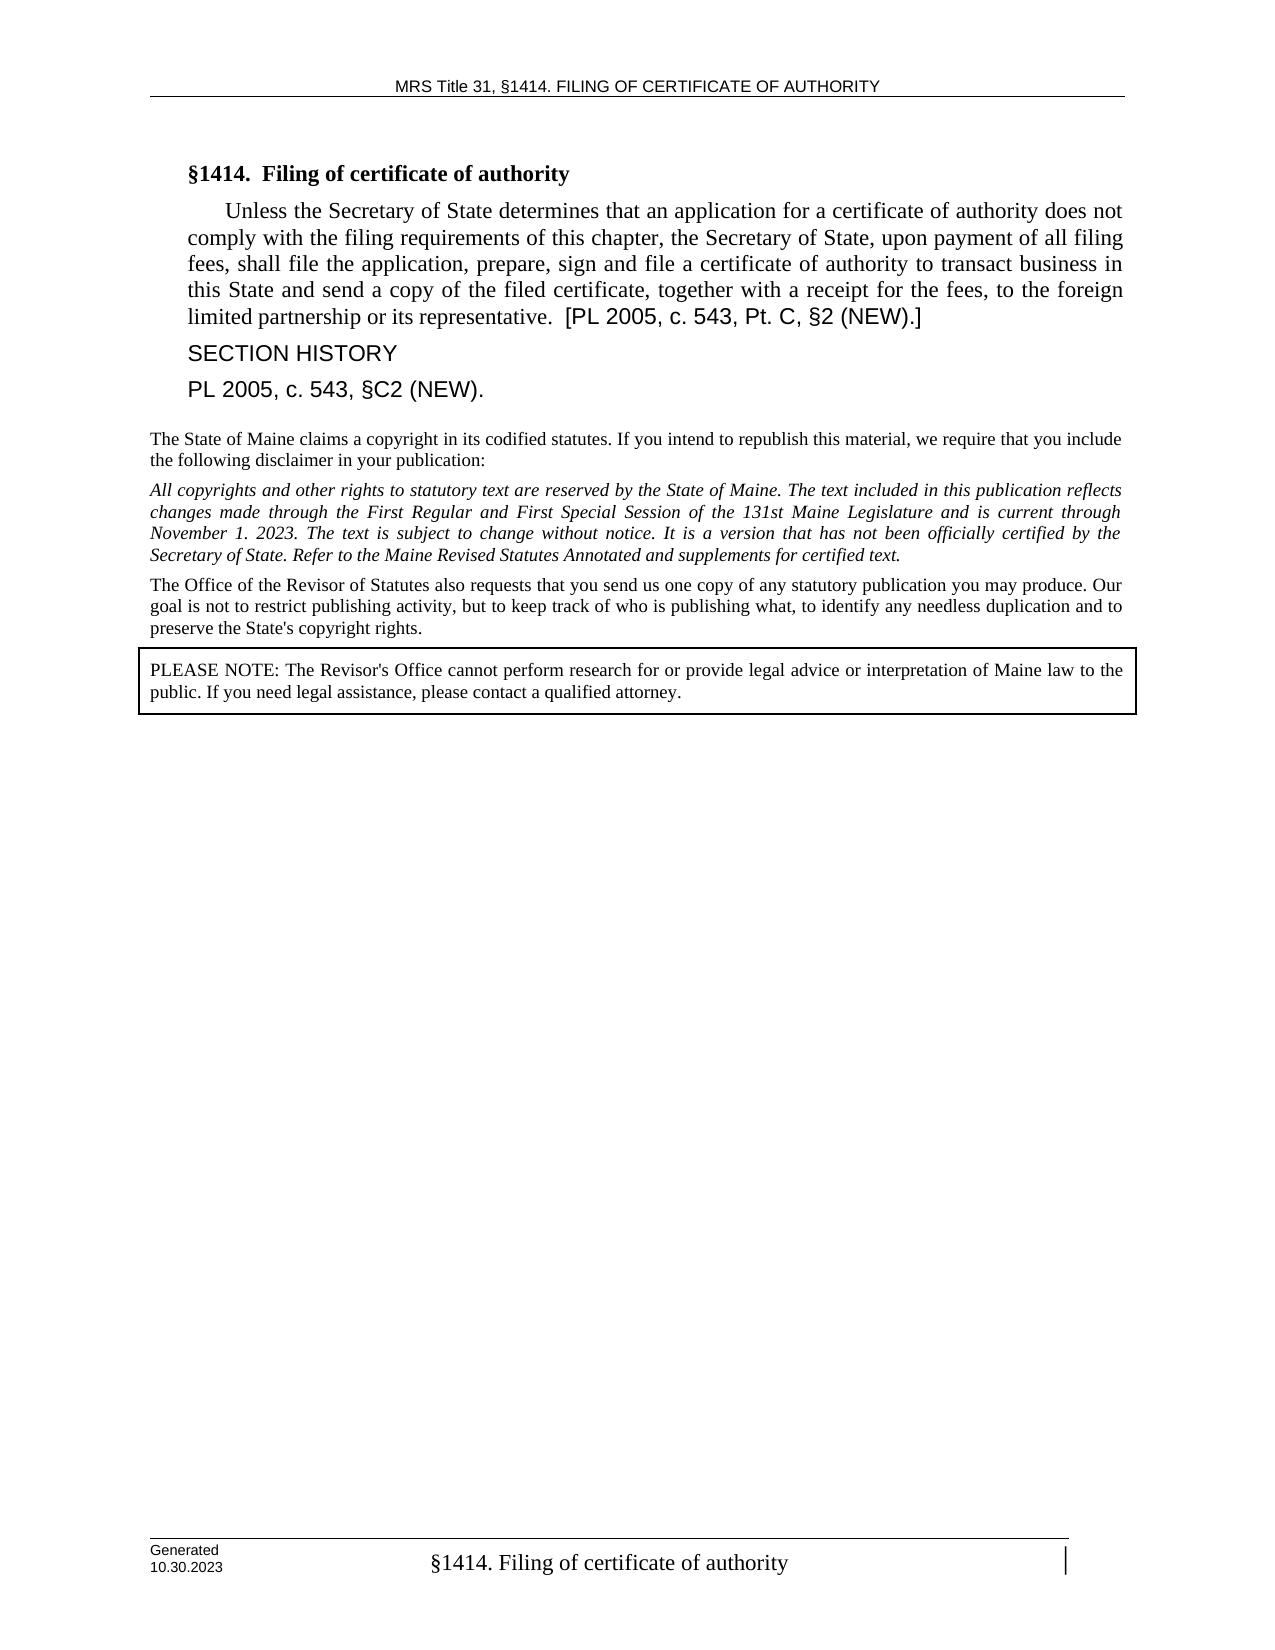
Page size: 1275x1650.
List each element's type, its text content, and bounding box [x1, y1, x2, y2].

text PLEASE NOTE: The Revisor's Office cannot perform research for or provide legal advice or interpretation of Maine law to the public. If you need legal assistance, please contact a qualified attorney. [140, 649, 1135, 713]
text SECTION HISTORY [187, 339, 1125, 366]
text All copyrights and other rights to statutory text are reserved by the State of Maine. The text included in this publication reflects changes made through the First Regular and First Special Session of the 131st Maine Legislature and is current through November 1. 2023 . The text is subject to change without notice. It is a version that has not been officially certified by the Secretary of State. Refer to the Maine Revised Statutes Annotated and supplements for certified text. [150, 479, 1125, 565]
text The Office of the Revisor of Statutes also requests that you send us one copy of any statutory publication you may produce. Our goal is not to restrict publishing activity, but to keep track of who is publishing what, to identify any needless duplication and to preserve the State's copyright rights. [150, 574, 1125, 638]
text The State of Maine claims a copyright in its codified statutes. If you intend to republish this material, we require that you include the following disclaimer in your publication: [150, 428, 1125, 471]
text Unless the Secretary of State determines that an application for a certificate of authority does not comply with the filing requirements of this chapter, the Secretary of State, upon payment of all filing fees, shall file the application, prepare, sign and file a certificate of authority to transact business in this State and send a copy of the filed certificate, together with a receipt for the fees, to the foreign limited partnership or its representative. [PL 2005, c. 543, Pt. C, §2 (NEW).] [187, 197, 1125, 329]
text §1414. Filing of certificate of authority [187, 160, 1125, 187]
text PL 2005, c. 543, §C2 (NEW). [187, 376, 1125, 403]
